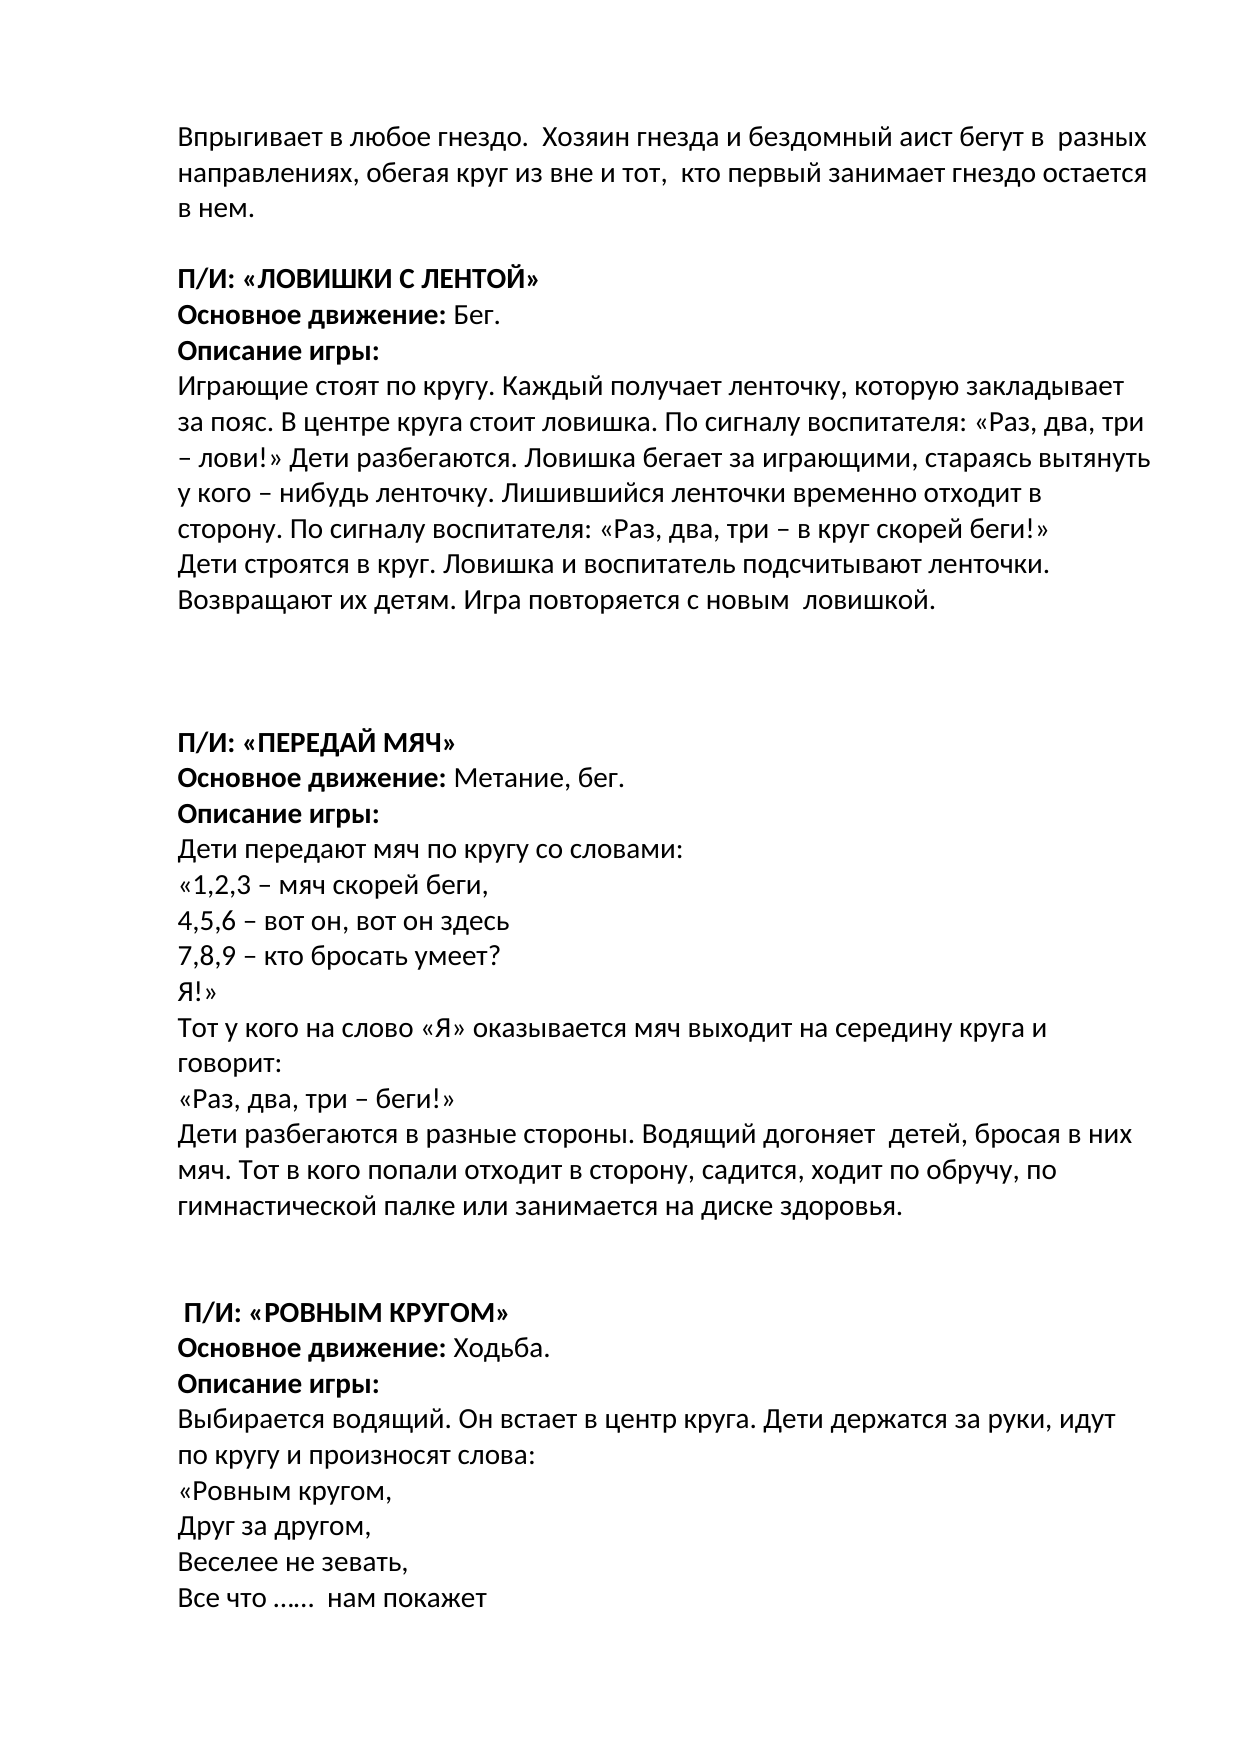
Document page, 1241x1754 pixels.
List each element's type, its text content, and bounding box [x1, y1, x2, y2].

text Друг за другом, [177, 1507, 1152, 1543]
text П/И: «ЛОВИШКИ С ЛЕНТОЙ» [177, 261, 1152, 296]
text Основное движение: Ходьба. [177, 1329, 1152, 1365]
text Веселее не зевать, [177, 1543, 1152, 1579]
text Играющие стоят по кругу. Каждый получает ленточку, которую закладывает за пояс. В центре круга стоит ловишка. По сигналу воспитателя: «Раз, два, три – лови!» Дети разбегаются. Ловишка бегает за играющими, стараясь вытянуть у кого – нибудь ленточку. Лишившийся ленточки временно отходит в сторону. По сигналу воспитателя: «Раз, два, три – в круг скорей беги!» [177, 367, 1152, 546]
text Все что …… нам покажет [177, 1579, 1152, 1614]
text Дети разбегаются в разные стороны. Водящий догоняет детей, бросая в них мяч. Тот в кого попали отходит в сторону, садится, ходит по обручу, по гимнастической палке или занимается на диске здоровья. [177, 1116, 1152, 1222]
text 7,8,9 – кто бросать умеет? [177, 937, 1152, 973]
text «1,2,3 – мяч скорей беги, [177, 866, 1152, 902]
text Выбирается водящий. Он встает в центр круга. Дети держатся за руки, идут по кругу и произносят слова: [177, 1401, 1152, 1472]
text Описание игры: [177, 332, 1152, 367]
text П/И: «РОВНЫМ КРУГОМ» [177, 1294, 1152, 1329]
text П/И: «ПЕРЕДАЙ МЯЧ» [177, 724, 1152, 759]
text Описание игры: [177, 795, 1152, 831]
text Основное движение: Бег. [177, 296, 1152, 332]
text Дети строятся в круг. Ловишка и воспитатель подсчитывают ленточки. Возвращают их детям. Игра повторяется с новым ловишкой. [177, 546, 1152, 617]
text Впрыгивает в любое гнездо. Хозяин гнезда и бездомный аист бегут в разных направлениях, обегая круг из вне и тот, кто первый занимает гнездо остается в нем. [177, 118, 1152, 225]
text Я!» [177, 973, 1152, 1009]
text Основное движение: Метание, бег. [177, 759, 1152, 795]
text Тот у кого на слово «Я» оказывается мяч выходит на середину круга и говорит: [177, 1009, 1152, 1080]
text Описание игры: [177, 1365, 1152, 1401]
text Дети передают мяч по кругу со словами: [177, 831, 1152, 866]
text «Ровным кругом, [177, 1472, 1152, 1507]
text «Раз, два, три – беги!» [177, 1080, 1152, 1116]
text 4,5,6 – вот он, вот он здесь [177, 902, 1152, 937]
